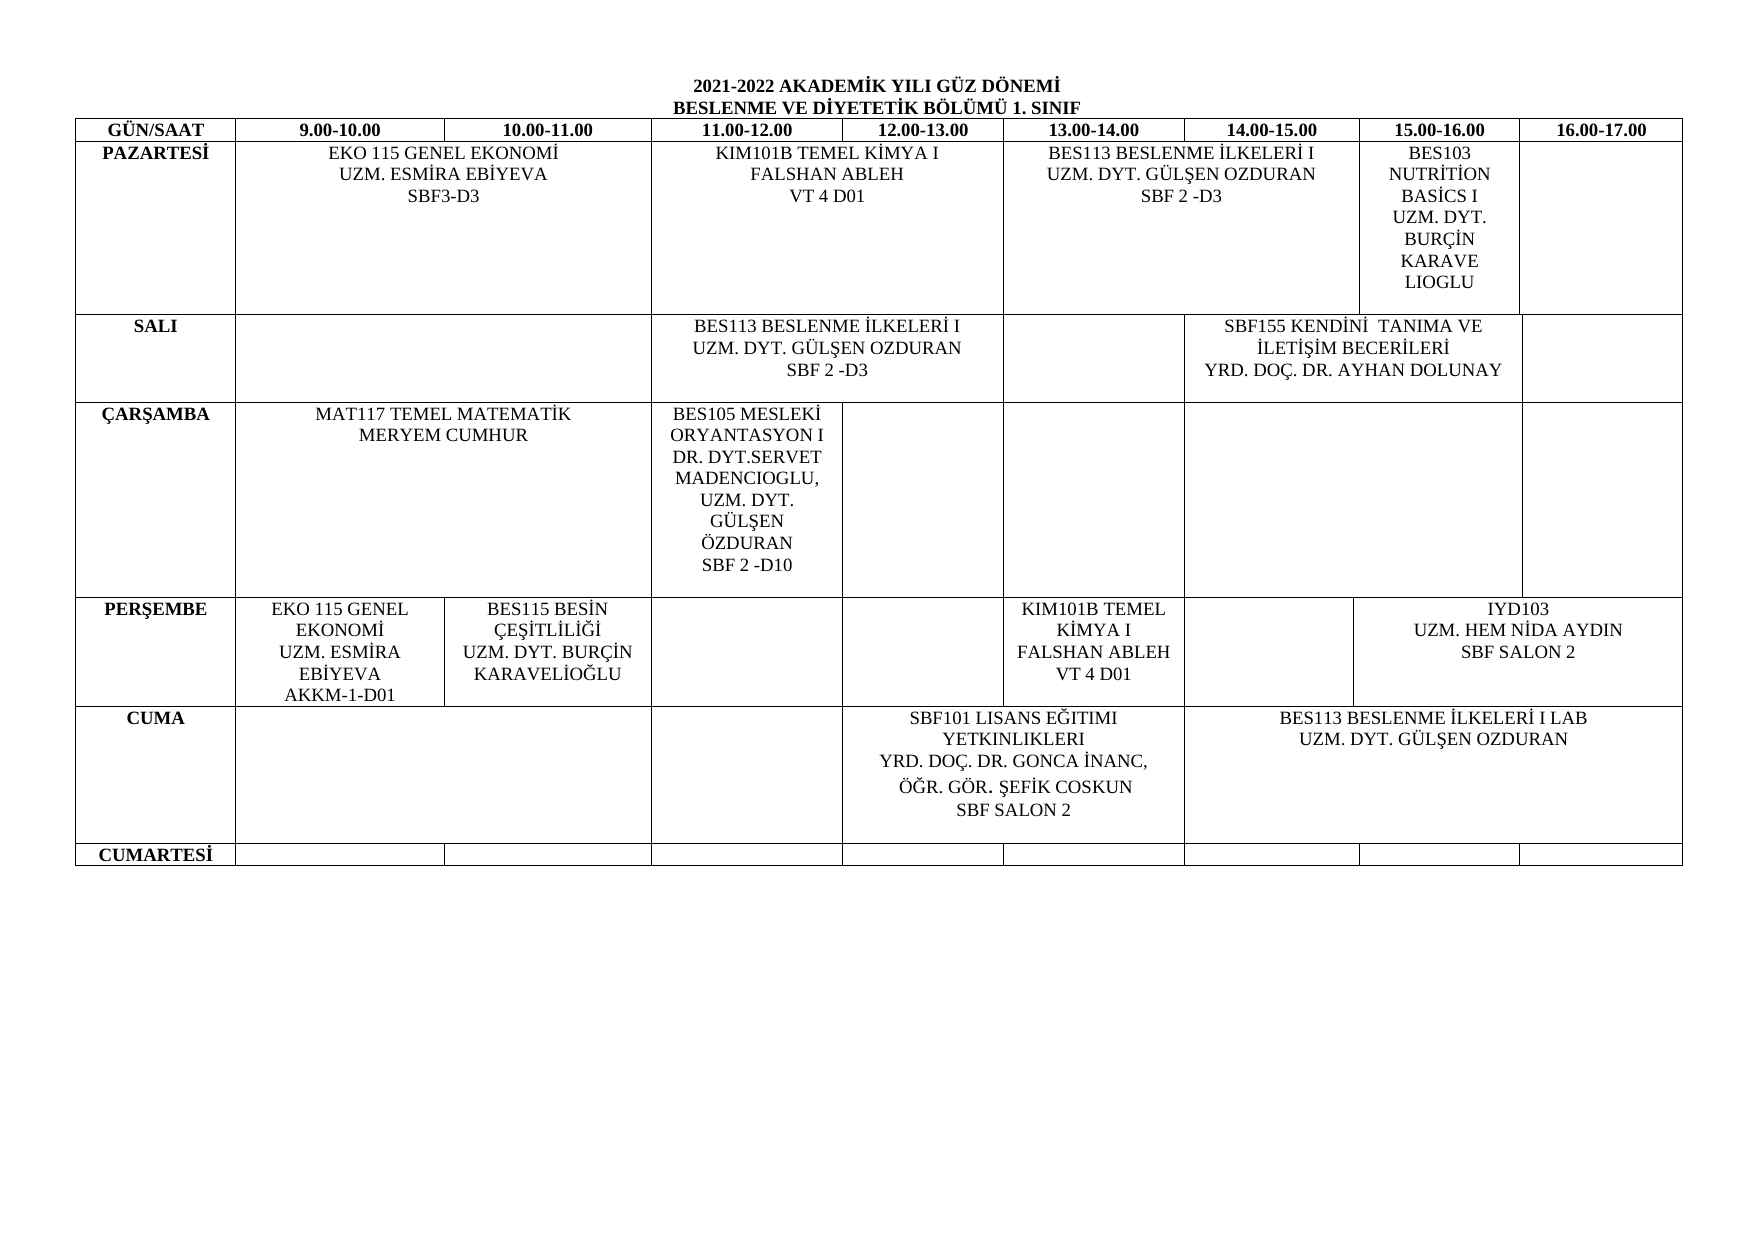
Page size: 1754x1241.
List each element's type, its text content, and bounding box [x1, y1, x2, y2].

table_cell BES113 BESLENME İLKELERİ I LAB UZM. DYT. GÜLŞEN OZDURAN [1185, 707, 1682, 842]
table_cell ÇARŞAMBA [76, 403, 235, 597]
table_cell SBF155 KENDİNİ TANIMA VE İLETİŞİM BECERİLERİ YRD. DOÇ. DR. AYHAN DOLUNAY [1185, 315, 1522, 402]
table_cell [1004, 844, 1184, 865]
table_cell [1523, 403, 1682, 597]
table_header 10.00-11.00 [445, 119, 651, 141]
table_cell MAT117 TEMEL MATEMATİK MERYEM CUMHUR [236, 403, 651, 597]
table_cell BES115 BESİN ÇEŞİTLİLİĞİ UZM. DYT. BURÇİN KARAVELİOĞLU [445, 598, 651, 706]
table_cell SALI [76, 315, 235, 402]
table_cell BES113 BESLENME İLKELERİ I UZM. DYT. GÜLŞEN OZDURAN SBF 2 -D3 [1004, 142, 1359, 314]
table_cell EKO 115 GENEL EKONOMİ UZM. ESMİRA EBİYEVA SBF3-D3 [236, 142, 651, 314]
table_cell BES113 BESLENME İLKELERİ I UZM. DYT. GÜLŞEN OZDURAN SBF 2 -D3 [652, 315, 1003, 402]
table_cell BES105 MESLEKİ ORYANTASYON I DR. DYT.SERVET MADENCIOGLU, UZM. DYT. GÜLŞEN ÖZDURAN SBF 2 -D10 [652, 403, 842, 597]
table_cell [1360, 844, 1519, 865]
table_cell [1520, 142, 1682, 314]
table_cell CUMA [76, 707, 235, 842]
table_header 13.00-14.00 [1004, 119, 1184, 141]
table_header 14.00-15.00 [1185, 119, 1359, 141]
table_cell [1520, 844, 1682, 865]
table_cell [1523, 315, 1682, 402]
table_cell EKO 115 GENEL EKONOMİ UZM. ESMİRA EBİYEVA AKKM-1-D01 [236, 598, 444, 706]
table_header 9.00-10.00 [236, 119, 444, 141]
table_cell [843, 598, 1003, 706]
table_header GÜN/SAAT [76, 119, 235, 141]
table_cell BES103 NUTRİTİON BASİCS I UZM. DYT. BURÇİN KARAVE LIOGLU [1360, 142, 1519, 314]
table_cell [843, 403, 1003, 597]
table_cell [1004, 403, 1184, 597]
table_header 16.00-17.00 [1520, 119, 1682, 141]
table_cell IYD103 UZM. HEM NİDA AYDIN SBF SALON 2 [1354, 598, 1682, 706]
table_cell [652, 707, 842, 842]
table_cell CUMARTESİ [76, 844, 235, 865]
table_cell KIM101B TEMEL KİMYA I FALSHAN ABLEH VT 4 D01 [1004, 598, 1184, 706]
table_cell [652, 598, 842, 706]
table_cell [1185, 844, 1359, 865]
table_header 11.00-12.00 [652, 119, 842, 141]
table_cell PAZARTESİ [76, 142, 235, 314]
table_header 15.00-16.00 [1360, 119, 1519, 141]
table_cell [652, 844, 842, 865]
table_cell [843, 844, 1003, 865]
table_cell [236, 844, 444, 865]
table_cell KIM101B TEMEL KİMYA I FALSHAN ABLEH VT 4 D01 [652, 142, 1003, 314]
table_cell [445, 844, 651, 865]
table_cell PERŞEMBE [76, 598, 235, 706]
table_cell [1185, 598, 1353, 706]
table_cell SBF101 LISANS EĞITIMI YETKINLIKLERI YRD. DOÇ. DR. GONCA İNANC, ÖĞR. GÖR. ŞEFİK COSKUN SBF SALON 2 [843, 707, 1184, 842]
table_cell [236, 707, 651, 842]
table_header 12.00-13.00 [843, 119, 1003, 141]
table_cell [236, 315, 651, 402]
table_cell [1004, 315, 1184, 402]
table_cell [1185, 403, 1522, 597]
text 2021-2022 AKADEMİK YILI GÜZ DÖNEMİ [75, 75, 1679, 97]
text BESLENME VE DİYETETİK BÖLÜMÜ 1. SINIF [75, 97, 1679, 118]
